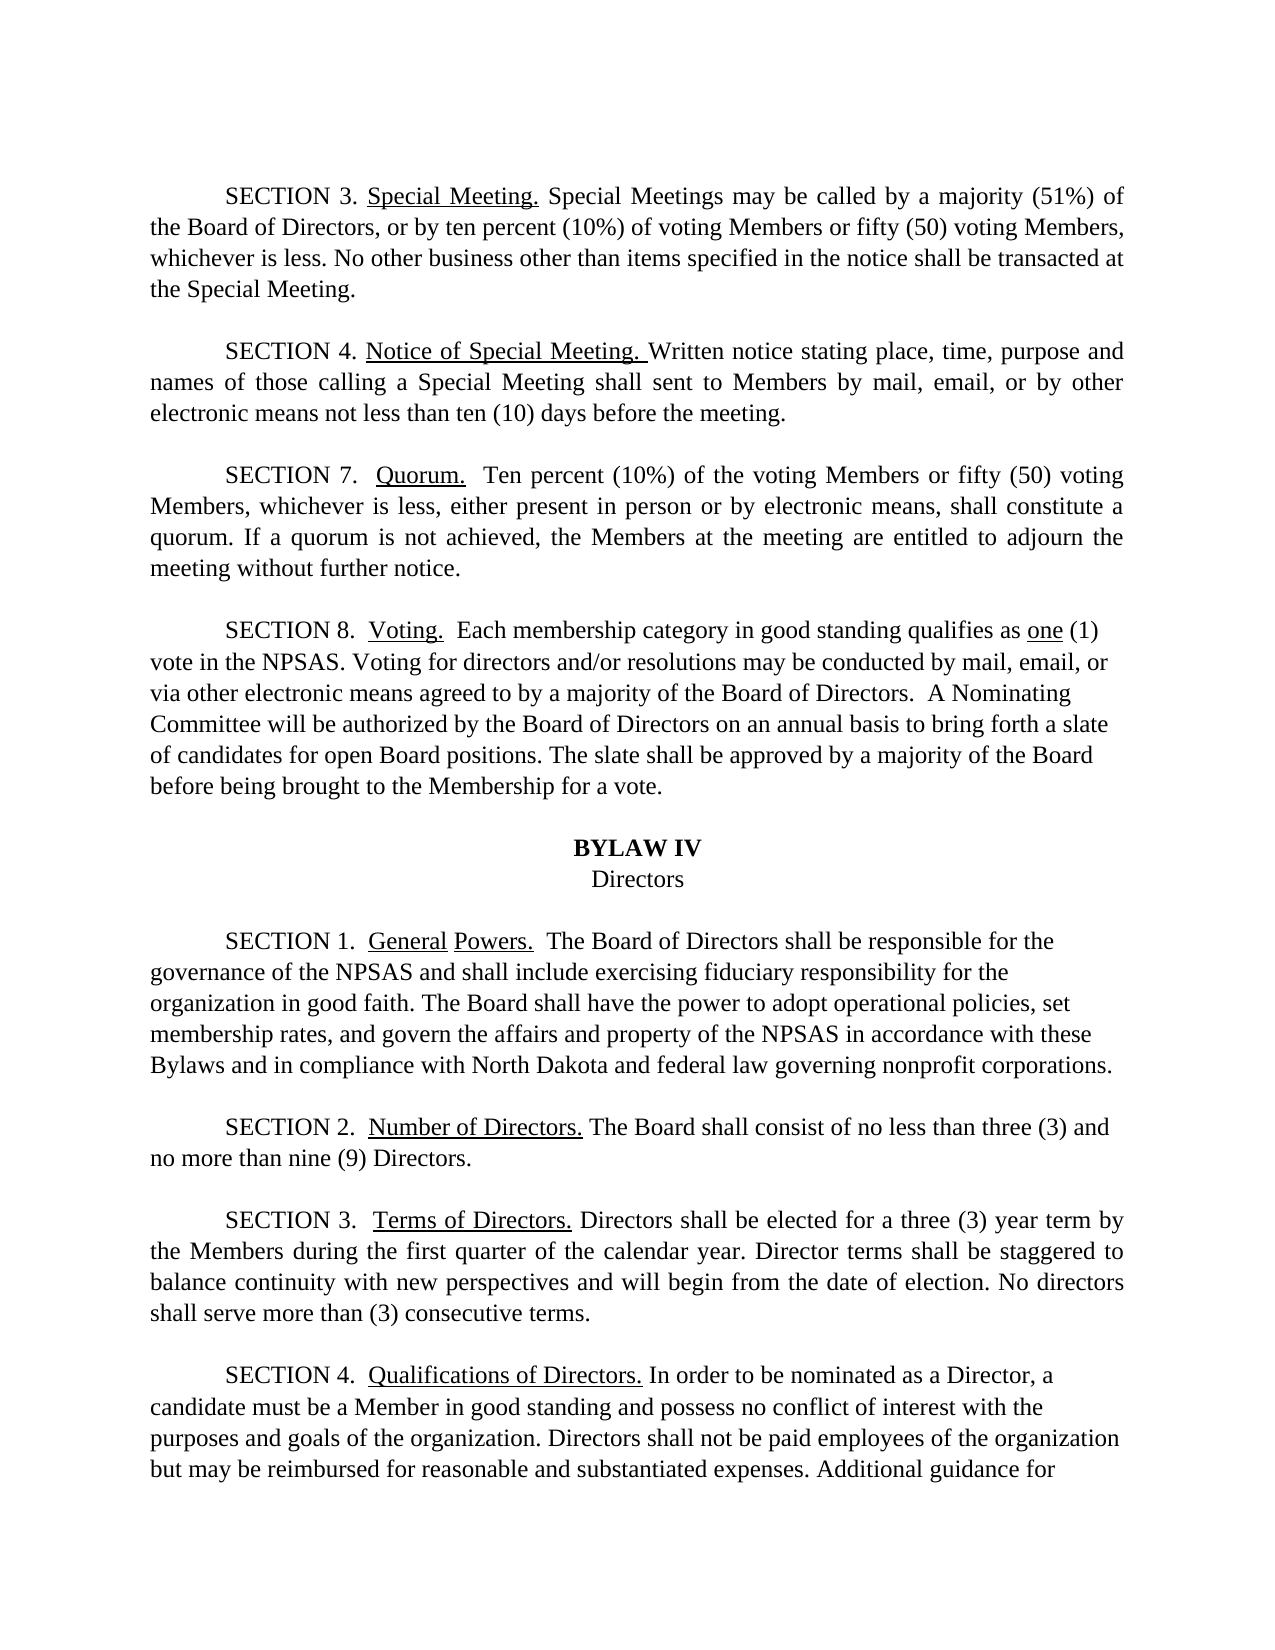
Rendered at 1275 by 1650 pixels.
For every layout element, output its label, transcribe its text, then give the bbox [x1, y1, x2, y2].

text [150, 1361, 1125, 1482]
text SECTION 1. General Powers. The Board of Directors shall be responsible for the governance of the NPSAS and shall include exercising fiduciary responsibility for the organization in good faith. The Board shall have the power to adopt operational policies, set membership rates, and govern the affairs and property of the NPSAS in accordance with these Bylaws and in compliance with North Dakota and federal law governing nonprofit corporations. [150, 926, 1125, 1079]
text SECTION 3. Special Meeting. Special Meetings may be called by a majority (51%) of the Board of Directors, or by ten percent (10%) of voting Members or fifty (50) voting Members, whichever is less. No other business other than items specified in the notice shall be transacted at the Special Meeting. [150, 181, 1125, 303]
text SECTION 4. Notice of Special Meeting. Written notice stating place, time, purpose and names of those calling a Special Meeting shall sent to Members by mail, email, or by other electronic means not less than ten (10) days before the meeting. [150, 336, 1125, 427]
text Directors [150, 864, 1125, 893]
text SECTION 2. Number of Directors. The Board shall consist of no less than three (3) and no more than nine (9) Directors. [150, 1112, 1125, 1172]
text BYLAW IV [150, 833, 1125, 862]
text SECTION 7. Quorum. Ten percent (10%) of the voting Members or fifty (50) voting Members, whichever is less, either present in person or by electronic means, shall constitute a quorum. If a quorum is not achieved, the Members at the meeting are entitled to adjourn the meeting without further notice. [150, 460, 1125, 582]
text SECTION 8. Voting. Each membership category in good standing qualifies as one (1) vote in the NPSAS. Voting for directors and/or resolutions may be conducted by mail, email, or via other electronic means agreed to by a majority of the Board of Directors. A Nominating Committee will be authorized by the Board of Directors on an annual basis to bring forth a slate of candidates for open Board positions. The slate shall be approved by a majority of the Board before being brought to the Membership for a vote. [150, 616, 1125, 799]
text SECTION 3. Terms of Directors. Directors shall be elected for a three (3) year term by the Members during the first quarter of the calendar year. Director terms shall be staggered to balance continuity with new perspectives and will begin from the date of election. No directors shall serve more than (3) consecutive terms. [150, 1205, 1125, 1327]
